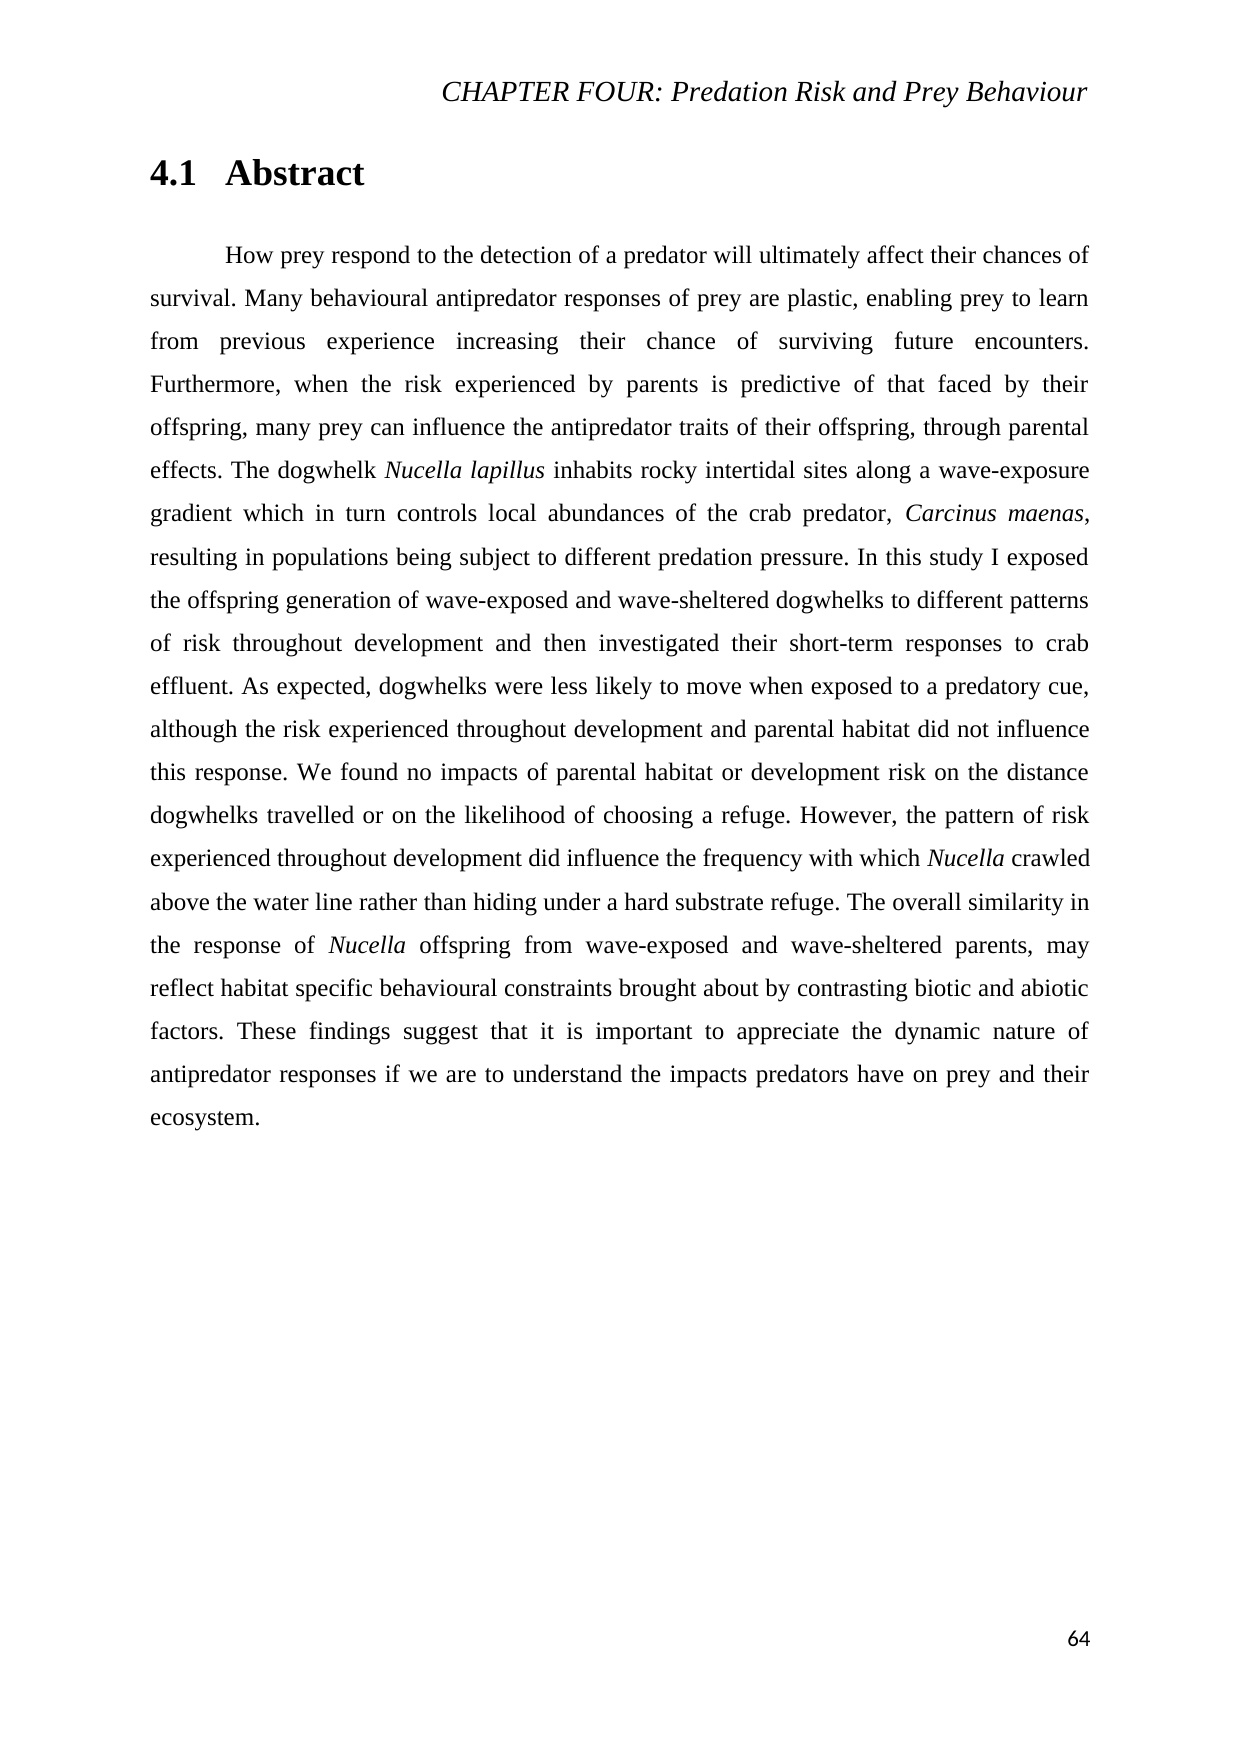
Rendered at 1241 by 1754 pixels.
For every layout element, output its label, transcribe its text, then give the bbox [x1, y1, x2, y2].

text How prey respond to the detection of a predator will ultimately affect their chances of survival. Many behavioural antipredator responses of prey are plastic, enabling prey to learn from previous experience increasing their chance of surviving future encounters. Furthermore, when the risk experienced by parents is predictive of that faced by their offspring, many prey can influence the antipredator traits of their offspring, through parental effects. The dogwhelk Nucella lapillus inhabits rocky intertidal sites along a wave-exposure gradient which in turn controls local abundances of the crab predator, Carcinus maenas, resulting in populations being subject to different predation pressure. In this study I exposed the offspring generation of wave-exposed and wave-sheltered dogwhelks to different patterns of risk throughout development and then investigated their short-term responses to crab effluent. As expected, dogwhelks were less likely to move when exposed to a predatory cue, although the risk experienced throughout development and parental habitat did not influence this response. We found no impacts of parental habitat or development risk on the distance dogwhelks travelled or on the likelihood of choosing a refuge. However, the pattern of risk experienced throughout development did influence the frequency with which Nucella crawled above the water line rather than hiding under a hard substrate refuge. The overall similarity in the response of Nucella offspring from wave-exposed and wave-sheltered parents, may reflect habitat specific behavioural constraints brought about by contrasting biotic and abiotic factors. These findings suggest that it is important to appreciate the dynamic nature of antipredator responses if we are to understand the impacts predators have on prey and their ecosystem. [150, 240, 1090, 1131]
subtitle Abstract [150, 150, 1090, 193]
